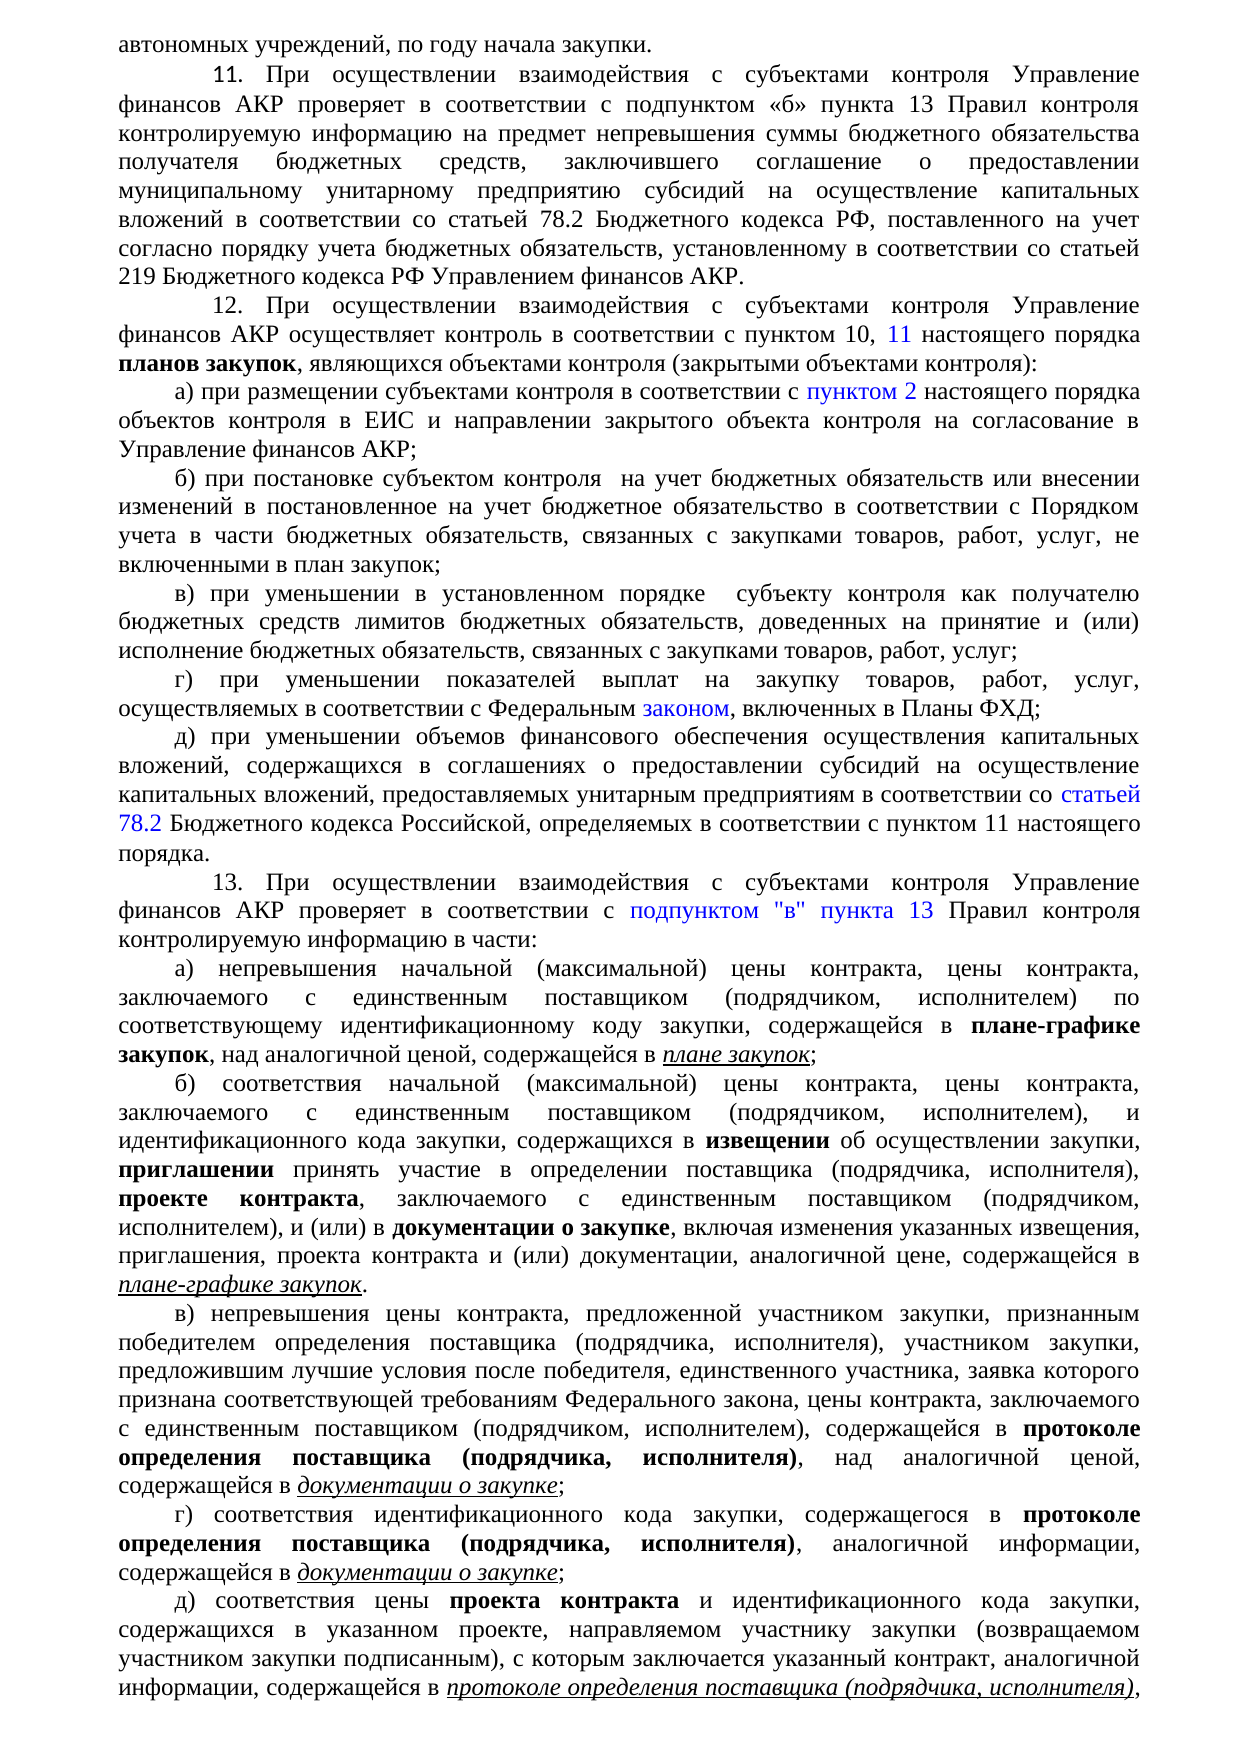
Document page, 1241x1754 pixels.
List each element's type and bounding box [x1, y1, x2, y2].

table_header [107, 30, 1152, 1701]
